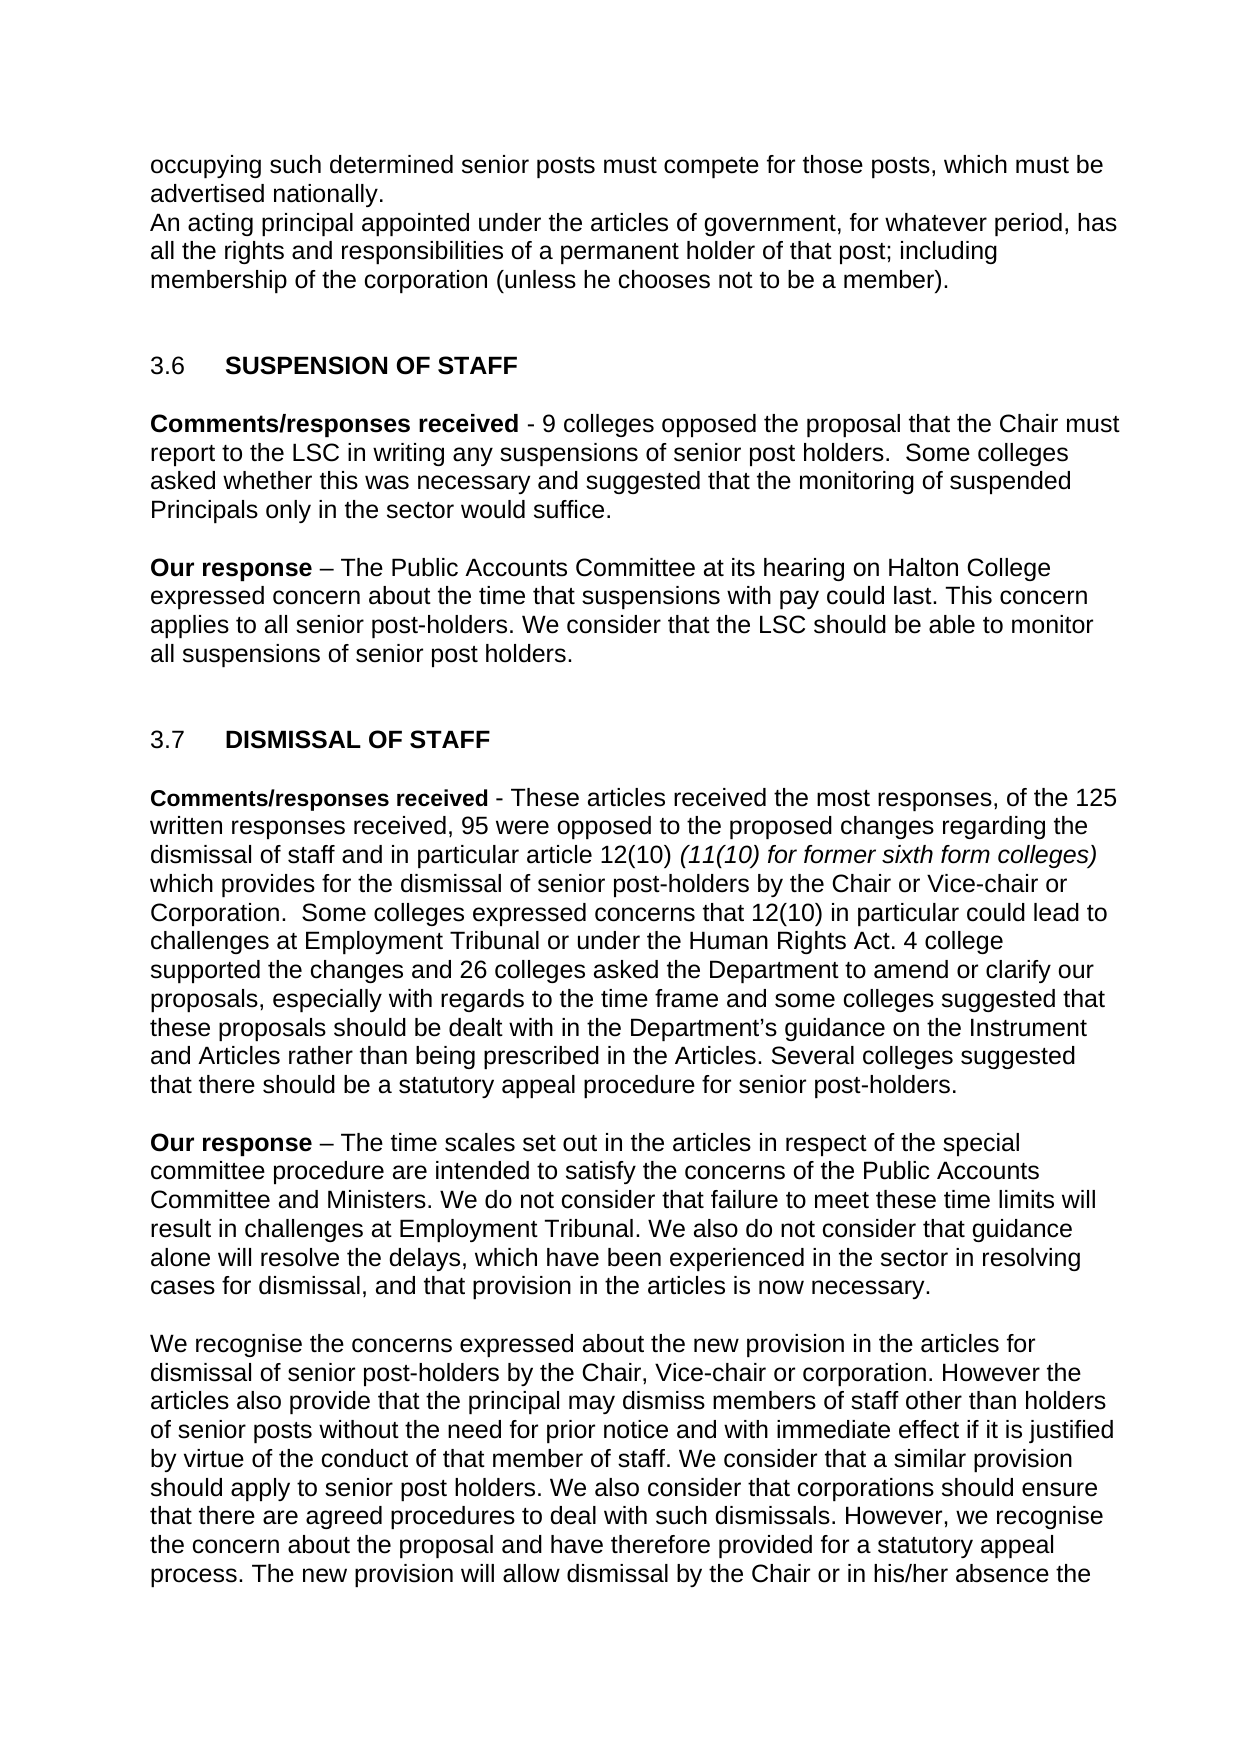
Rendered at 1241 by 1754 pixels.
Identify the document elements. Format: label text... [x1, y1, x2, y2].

text Our response – The Public Accounts Committee at its hearing on Halton College expressed concern about the time that suspensions with pay could last. This concern applies to all senior post-holders. We consider that the LSC should be able to monitor all suspensions of senior post holders. [150, 552, 1120, 667]
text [150, 150, 1120, 207]
text 3.7 Dismissal of Staff [150, 725, 1120, 754]
text Comments/responses received - These articles received the most responses, of the 125 written responses received, 95 were opposed to the proposed changes regarding the dismissal of staff and in particular article 12(10) (11(10) for former sixth form colleges) which provides for the dismissal of senior post-holders by the Chair or Vice-chair or Corporation. Some colleges expressed concerns that 12(10) in particular could lead to challenges at Employment Tribunal or under the Human Rights Act. 4 college supported the changes and 26 colleges asked the Department to amend or clarify our proposals, especially with regards to the time frame and some colleges suggested that these proposals should be dealt with in the Department’s guidance on the Instrument and Articles rather than being prescribed in the Articles. Several colleges suggested that there should be a statutory appeal procedure for senior post-holders. [150, 782, 1120, 1099]
text An acting principal appointed under the articles of government, for whatever period, has all the rights and responsibilities of a permanent holder of that post; including membership of the corporation (unless he chooses not to be a member). [150, 207, 1120, 294]
text 3.6 Suspension of Staff [150, 351, 1120, 380]
text Our response – The time scales set out in the articles in respect of the special committee procedure are intended to satisfy the concerns of the Public Accounts Committee and Ministers. We do not consider that failure to meet these time limits will result in challenges at Employment Tribunal. We also do not consider that guidance alone will resolve the delays, which have been experienced in the sector in resolving cases for dismissal, and that provision in the articles is now necessary. [150, 1127, 1120, 1300]
text Comments/responses received - 9 colleges opposed the proposal that the Chair must report to the LSC in writing any suspensions of senior post holders. Some colleges asked whether this was necessary and suggested that the monitoring of suspended Principals only in the sector would suffice. [150, 409, 1120, 524]
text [150, 1329, 1120, 1587]
